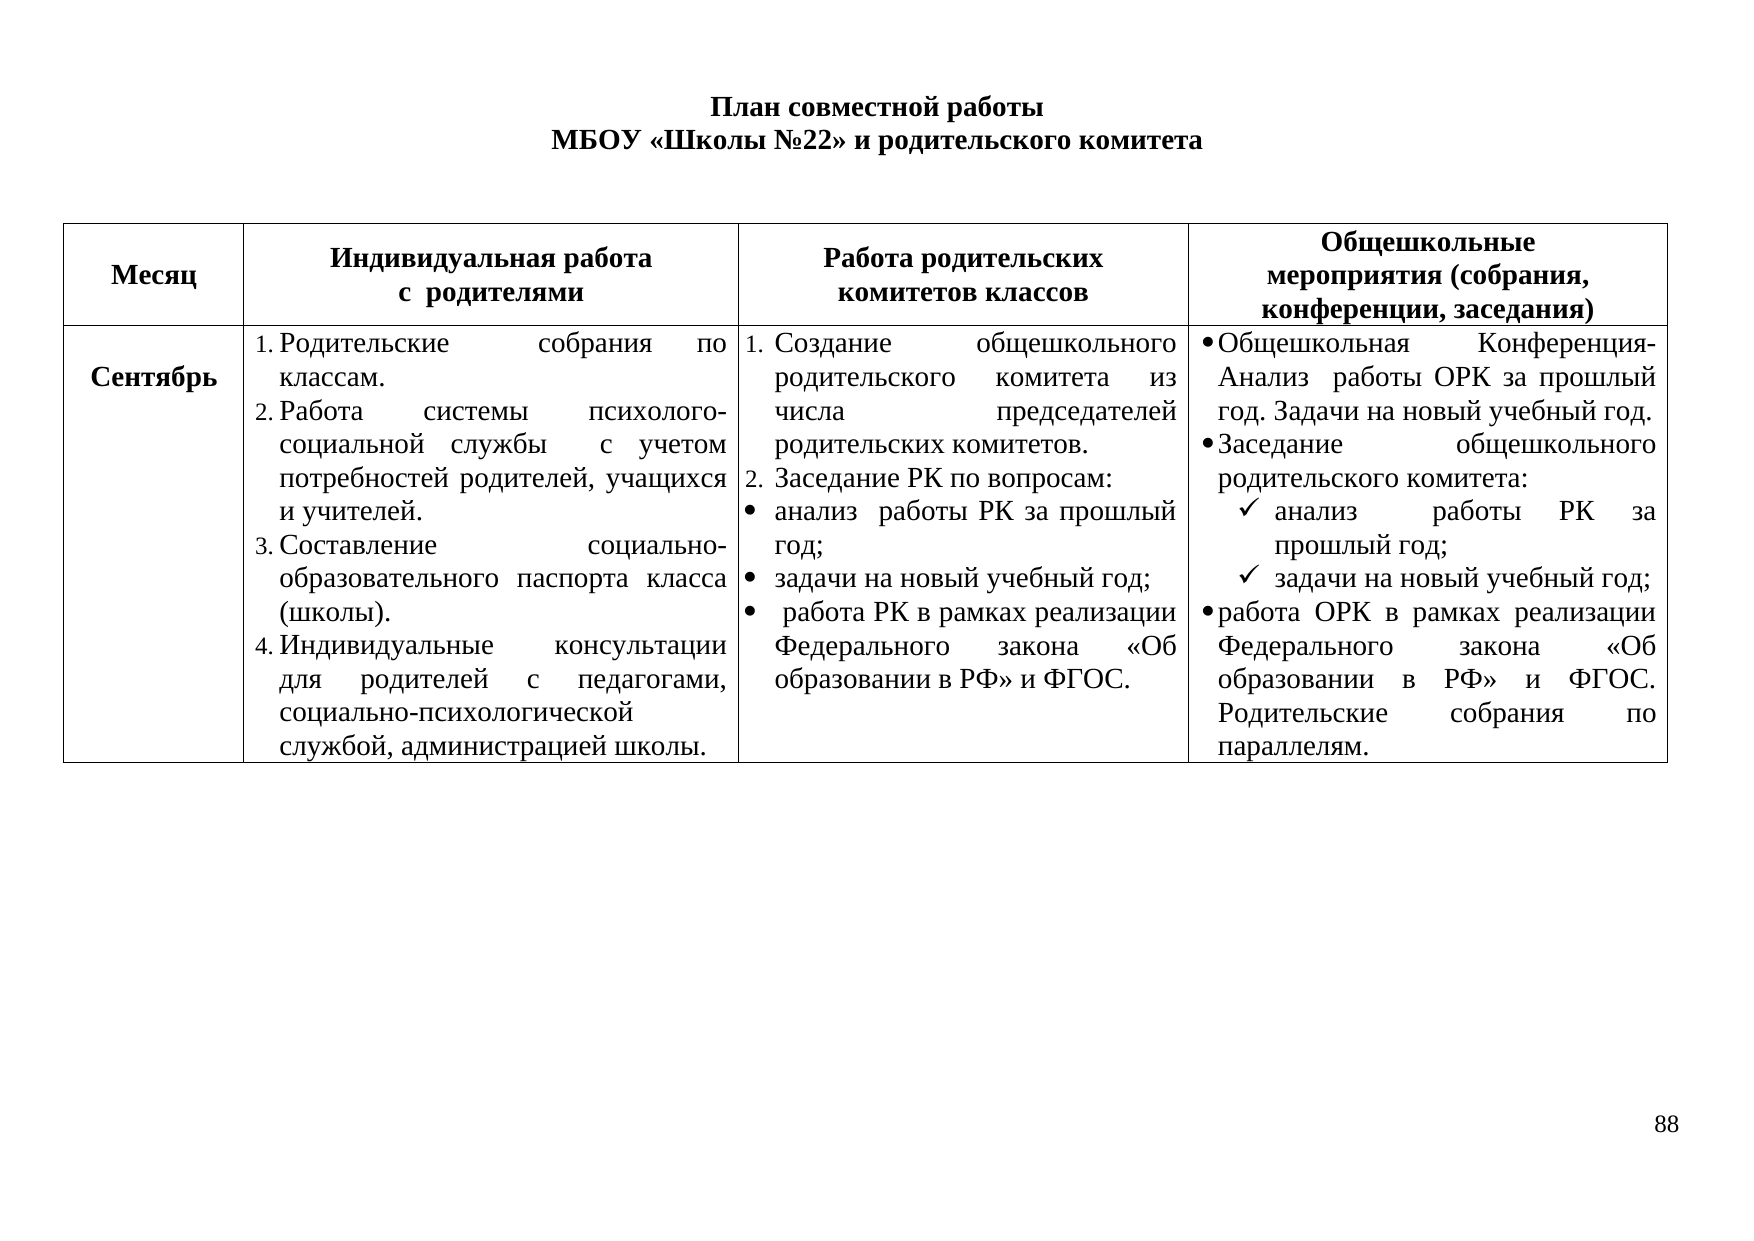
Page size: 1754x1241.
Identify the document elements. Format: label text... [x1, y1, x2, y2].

table_cell Общешкольная Конференция-Анализ работы ОРК за прошлый год. Задачи на новый учебный год. Заседание общешкольного родительского комитета: анализ работы РК за прошлый год; задачи на новый учебный год; работа ОРК в рамках реализации Федерального закона «Об образовании в РФ» и ФГОС. Родительские собрания по параллелям. [1189, 326, 1667, 762]
text План совместной работы [75, 89, 1679, 122]
table_cell Родительские собрания по классам. Работа системы психолого-социальной службы с учетом потребностей родителей, учащихся и учителей. Составление социально-образовательного паспорта класса (школы). Индивидуальные консультации для родителей с педагогами, социально-психологической службой, администрацией школы. [244, 326, 738, 762]
table_cell Сентябрь [64, 326, 243, 762]
table_header Работа родительских комитетов классов [739, 224, 1188, 324]
table_header Индивидуальная работа с родителями [244, 224, 738, 324]
table_header Месяц [64, 224, 243, 324]
table_cell Создание общешкольного родительского комитета из числа председателей родительских комитетов. Заседание РК по вопросам: анализ работы РК за прошлый год; задачи на новый учебный год; работа РК в рамках реализации Федерального закона «Об образовании в РФ» и ФГОС. [739, 326, 1188, 762]
table_header Общешкольные мероприятия (собрания, конференции, заседания) [1189, 224, 1667, 324]
text МБОУ «Школы №22» и родительского комитета [75, 122, 1679, 156]
